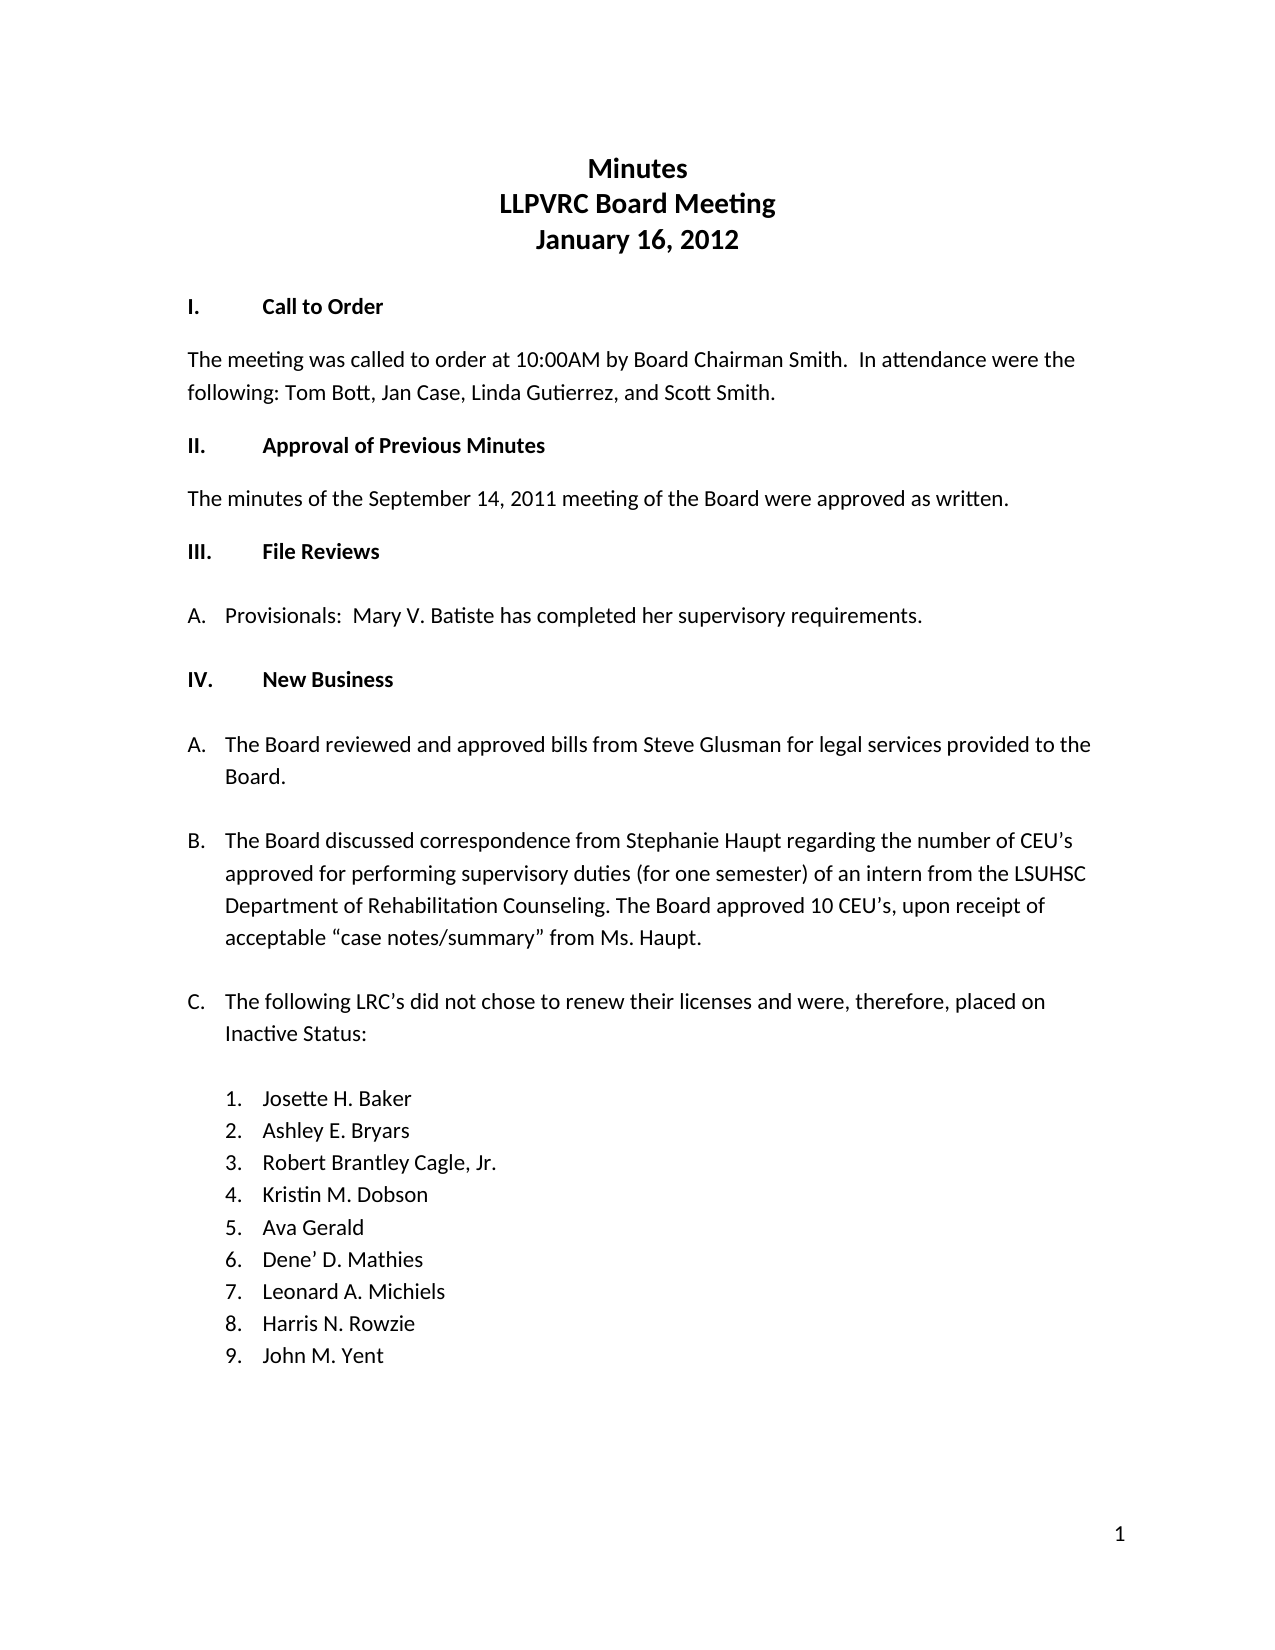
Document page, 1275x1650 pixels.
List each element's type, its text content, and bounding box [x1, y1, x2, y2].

text Minutes [150, 150, 1125, 186]
list The following LRC’s did not chose to renew their licenses and were, therefore, placed on Inactive Status: [187, 987, 1125, 1048]
list Josette H. Baker [225, 1084, 1125, 1112]
list Leonard A. Michiels [225, 1277, 1125, 1305]
list Approval of Previous Minutes [187, 431, 1125, 459]
list Ashley E. Bryars [225, 1116, 1125, 1144]
list John M. Yent [225, 1341, 1125, 1369]
text The meeting was called to order at 10:00AM by Board Chairman Smith. In attendance were the following: Tom Bott, Jan Case, Linda Gutierrez, and Scott Smith. [187, 346, 1125, 406]
list File Reviews [187, 537, 1125, 565]
list Call to Order [187, 292, 1125, 321]
list The Board discussed correspondence from Stephanie Haupt regarding the number of CEU’s approved for performing supervisory duties (for one semester) of an intern from the LSUHSC Department of Rehabilitation Counseling. The Board approved 10 CEU’s, upon receipt of acceptable “case notes/summary” from Ms. Haupt. [187, 826, 1125, 951]
text The minutes of the September 14, 2011 meeting of the Board were approved as written. [187, 484, 1125, 512]
list Kristin M. Dobson [225, 1181, 1125, 1208]
list Provisionals: Mary V. Batiste has completed her supervisory requirements. [187, 601, 1125, 629]
text January 16, 2012 [150, 221, 1125, 257]
list New Business [187, 666, 1125, 693]
list The Board reviewed and approved bills from Steve Glusman for legal services provided to the Board. [187, 730, 1125, 790]
list Dene’ D. Mathies [225, 1245, 1125, 1273]
list Ava Gerald [225, 1213, 1125, 1241]
text LLPVRC Board Meeting [150, 186, 1125, 221]
list Robert Brantley Cagle, Jr. [225, 1148, 1125, 1176]
list Harris N. Rowzie [225, 1309, 1125, 1337]
